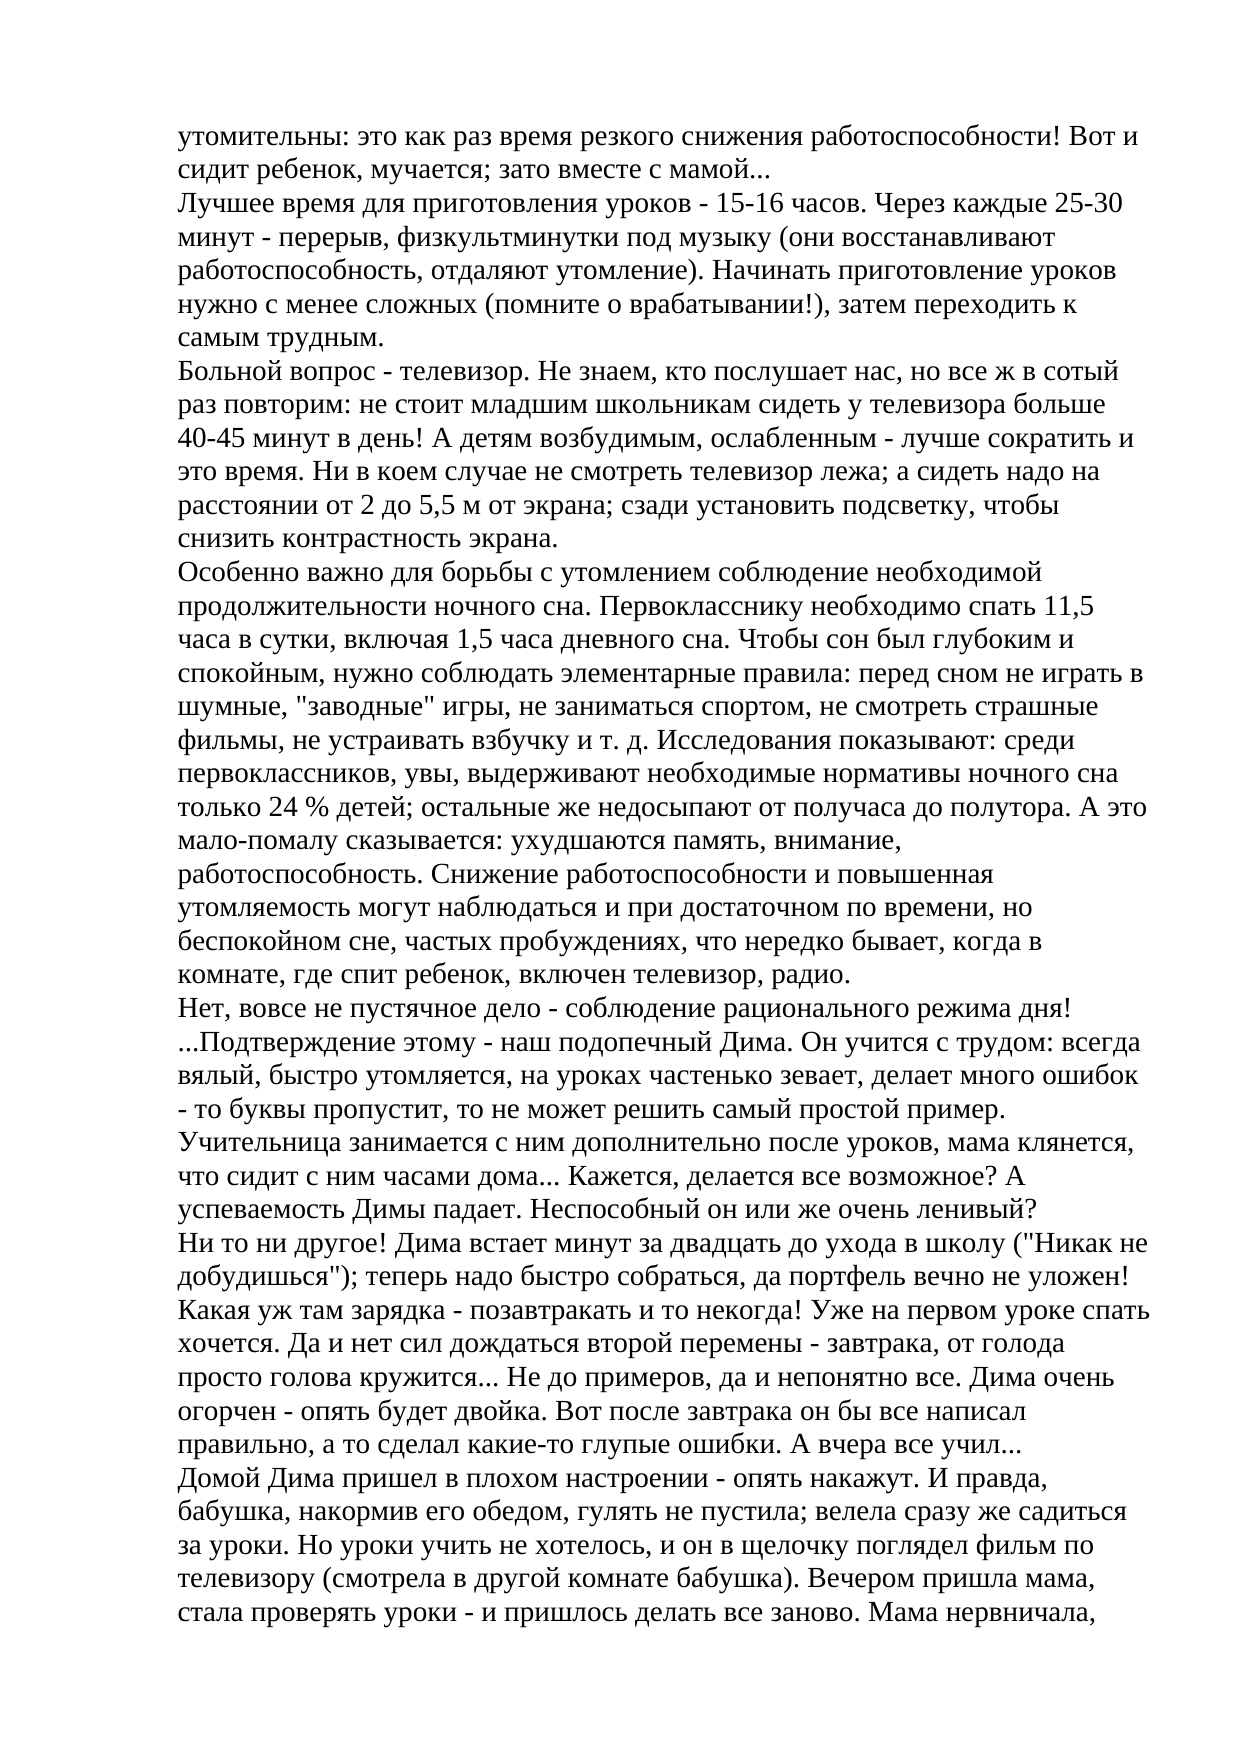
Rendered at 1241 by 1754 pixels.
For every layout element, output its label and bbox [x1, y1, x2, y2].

text [177, 118, 1152, 1627]
